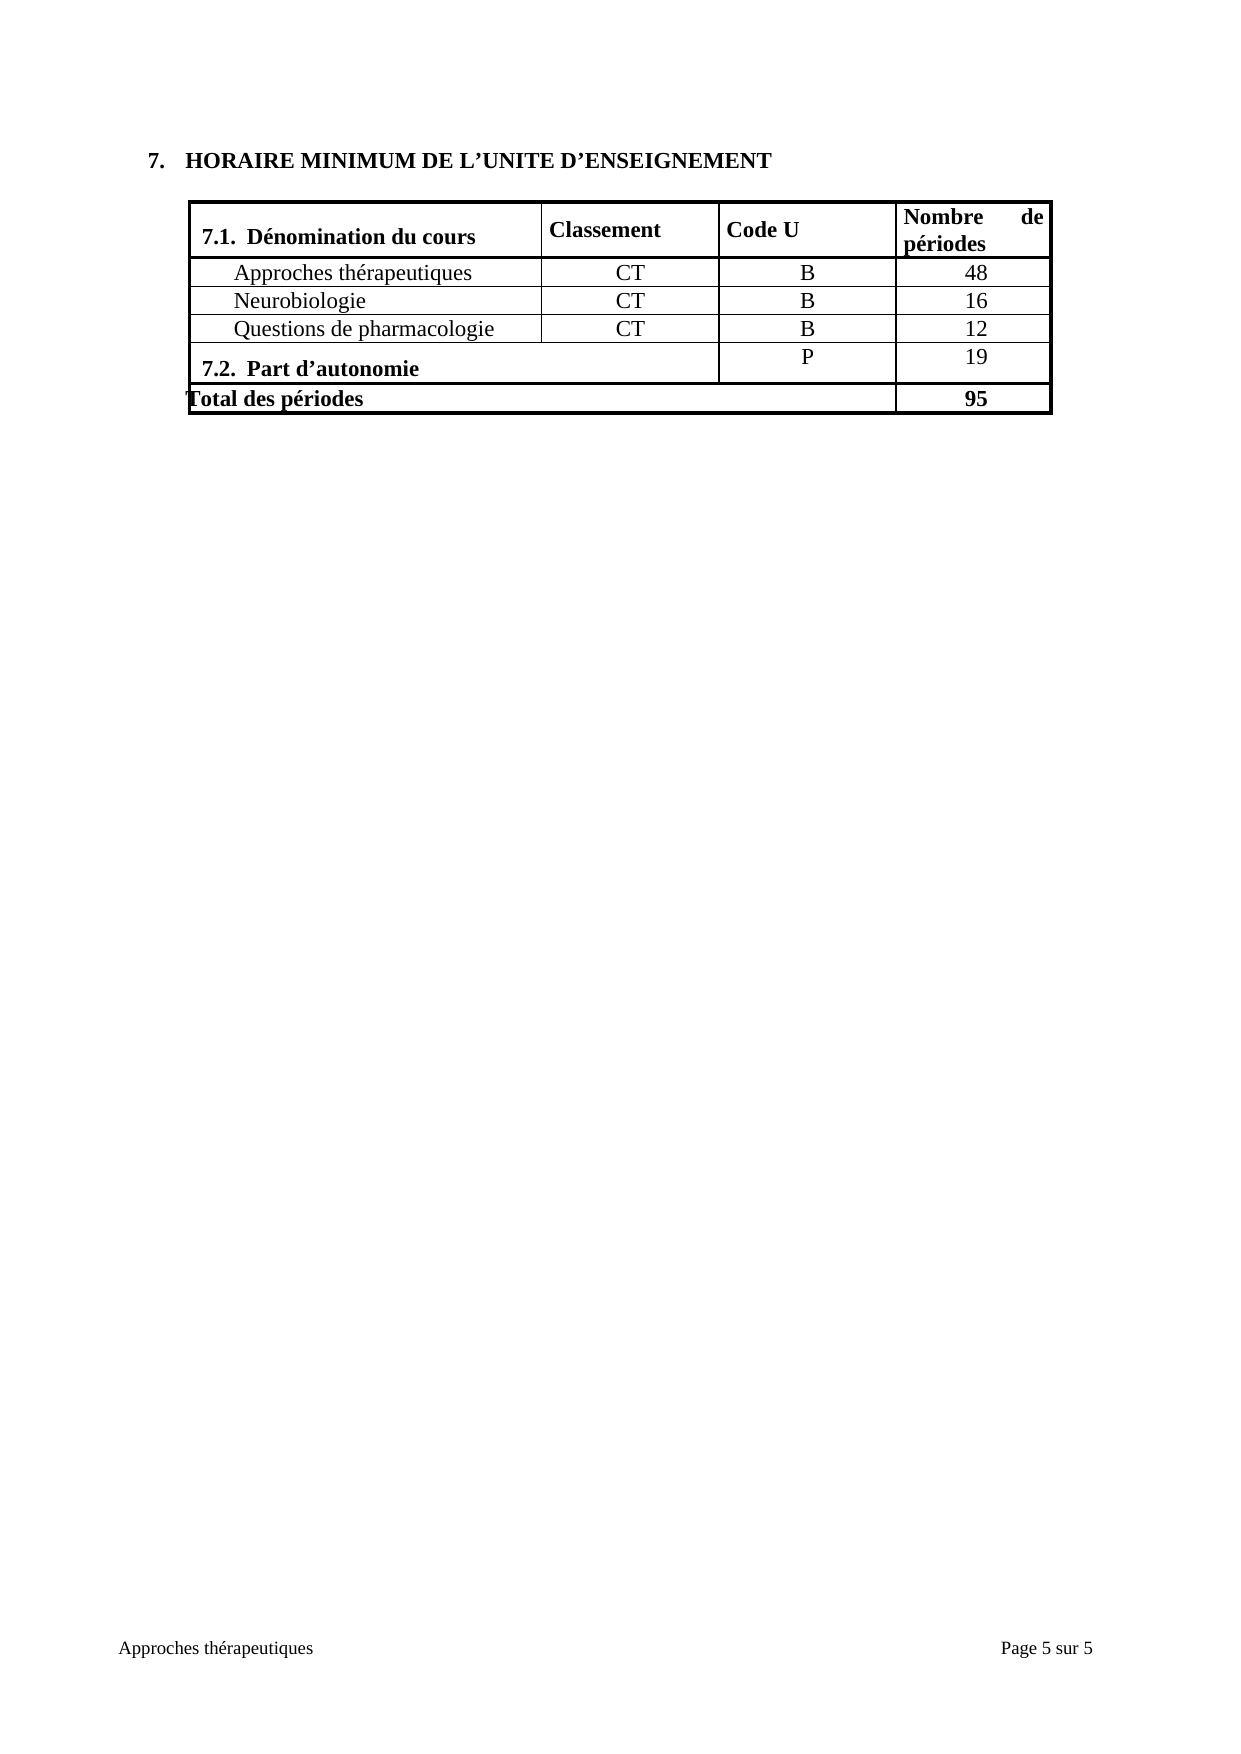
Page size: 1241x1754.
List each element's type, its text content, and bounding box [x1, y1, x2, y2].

table_cell 16 [897, 287, 1049, 313]
table_cell B [720, 315, 895, 341]
table_cell B [720, 259, 895, 286]
list HORAIRE MINIMUM DE L’UNITE D’ENSEIGNEMENT [148, 148, 1093, 174]
table_header Classement [542, 204, 718, 256]
table_cell P [720, 343, 895, 382]
table_cell 95 [897, 385, 1049, 411]
table_cell [719, 385, 895, 411]
table_cell B [720, 287, 895, 313]
table_cell 19 [897, 343, 1049, 382]
table_cell Total des périodes [191, 385, 719, 411]
table_header Code U [720, 204, 895, 256]
table_cell Neurobiologie [191, 287, 541, 313]
table_cell Approches thérapeutiques [191, 259, 541, 286]
table_cell CT [542, 315, 718, 341]
table_cell Part d’autonomie [191, 343, 718, 382]
table_cell CT [542, 259, 718, 286]
table_cell CT [542, 287, 718, 313]
table_cell 48 [897, 259, 1049, 286]
table_header Nombre de périodes [897, 204, 1049, 256]
table_cell Questions de pharmacologie [191, 315, 541, 341]
table_header Dénomination du cours [191, 204, 541, 256]
table_cell 12 [897, 315, 1049, 341]
